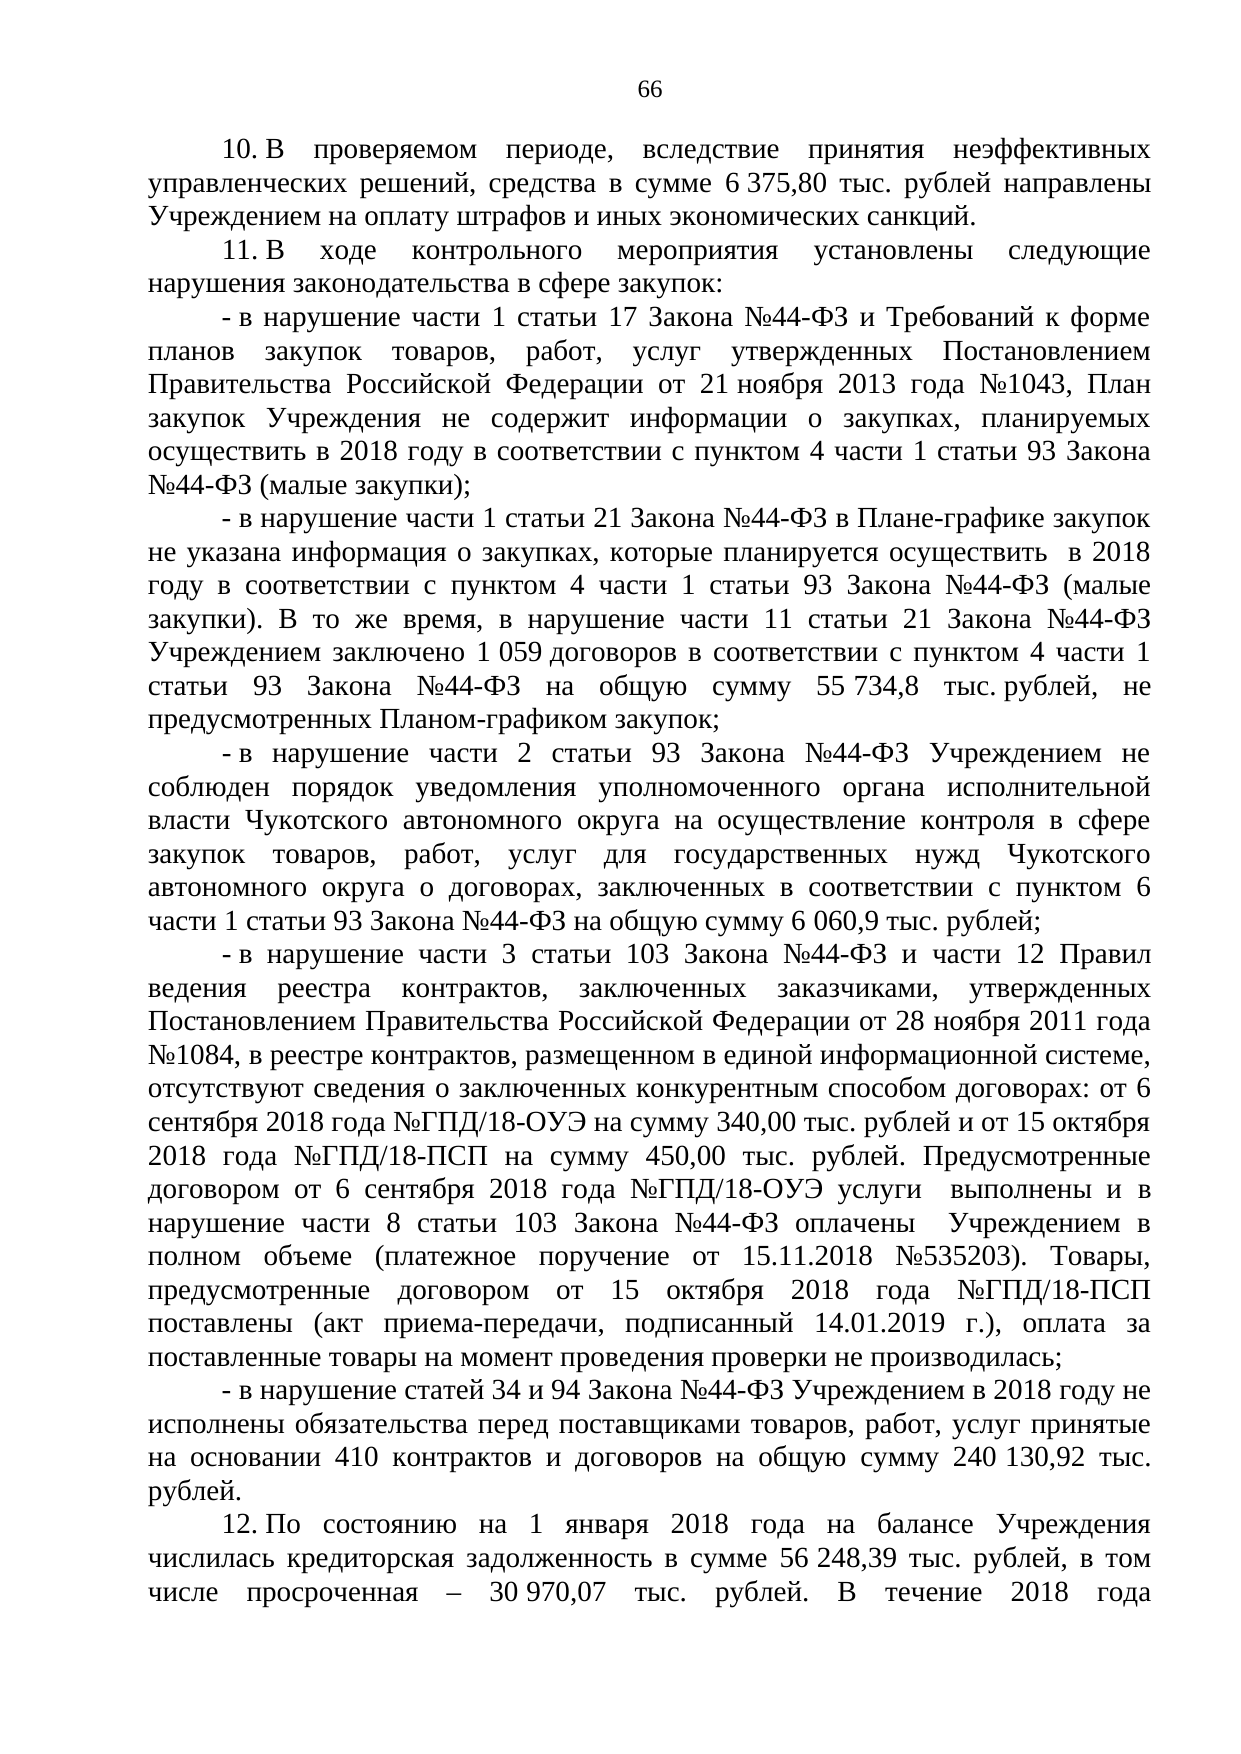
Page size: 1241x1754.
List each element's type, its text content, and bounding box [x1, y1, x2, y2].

text - в нарушение части 1 статьи 21 Закона №44-ФЗ в Плане-графике закупок не указана информация о закупках, которые планируется осуществить в 2018 году в соответствии с пунктом 4 части 1 статьи 93 Закона №44-ФЗ (малые закупки). В то же время, в нарушение части 11 статьи 21 Закона №44-ФЗ Учреждением заключено 1 059 договоров в соответствии с пунктом 4 части 1 статьи 93 Закона №44-ФЗ на общую сумму 55 734,8 тыс. рублей, не предусмотренных Планом-графиком закупок; [148, 500, 1152, 735]
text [148, 1507, 1152, 1607]
text - в нарушение статей 34 и 94 Закона №44-ФЗ Учреждением в 2018 году не исполнены обязательства перед поставщиками товаров, работ, услуг принятые на основании 410 контрактов и договоров на общую сумму 240 130,92 тыс. рублей. [148, 1372, 1152, 1507]
list 11. В ходе контрольного мероприятия установлены следующие нарушения законодательства в сфере закупок: [148, 232, 1152, 299]
text 10. В проверяемом периоде, вследствие принятия неэффективных управленческих решений, средства в сумме 6 375,80 тыс. рублей направлены Учреждением на оплату штрафов и иных экономических санкций. [148, 131, 1152, 232]
text - в нарушение части 3 статьи 103 Закона №44-ФЗ и части 12 Правил ведения реестра контрактов, заключенных заказчиками, утвержденных Постановлением Правительства Российской Федерации от 28 ноября 2011 года №1084, в реестре контрактов, размещенном в единой информационной системе, отсутствуют сведения о заключенных конкурентным способом договорах: от 6 сентября 2018 года №ГПД/18-ОУЭ на сумму 340,00 тыс. рублей и от 15 октября 2018 года №ГПД/18-ПСП на сумму 450,00 тыс. рублей. Предусмотренные договором от 6 сентября 2018 года №ГПД/18-ОУЭ услуги выполнены и в нарушение части 8 статьи 103 Закона №44-ФЗ оплачены Учреждением в полном объеме (платежное поручение от 15.11.2018 №535203). Товары, предусмотренные договором от 15 октября 2018 года №ГПД/18-ПСП поставлены (акт приема-передачи, подписанный 14.01.2019 г.), оплата за поставленные товары на момент проведения проверки не производилась; [148, 936, 1152, 1372]
text - в нарушение части 2 статьи 93 Закона №44-ФЗ Учреждением не соблюден порядок уведомления уполномоченного органа исполнительной власти Чукотского автономного округа на осуществление контроля в сфере закупок товаров, работ, услуг для государственных нужд Чукотского автономного округа о договорах, заключенных в соответствии с пунктом 6 части 1 статьи 93 Закона №44-ФЗ на общую сумму 6 060,9 тыс. рублей; [148, 735, 1152, 936]
text - в нарушение части 1 статьи 17 Закона №44-ФЗ и Требований к форме планов закупок товаров, работ, услуг утвержденных Постановлением Правительства Российской Федерации от 21 ноября 2013 года №1043, План закупок Учреждения не содержит информации о закупках, планируемых осуществить в 2018 году в соответствии с пунктом 4 части 1 статьи 93 Закона №44-ФЗ (малые закупки); [148, 299, 1152, 500]
